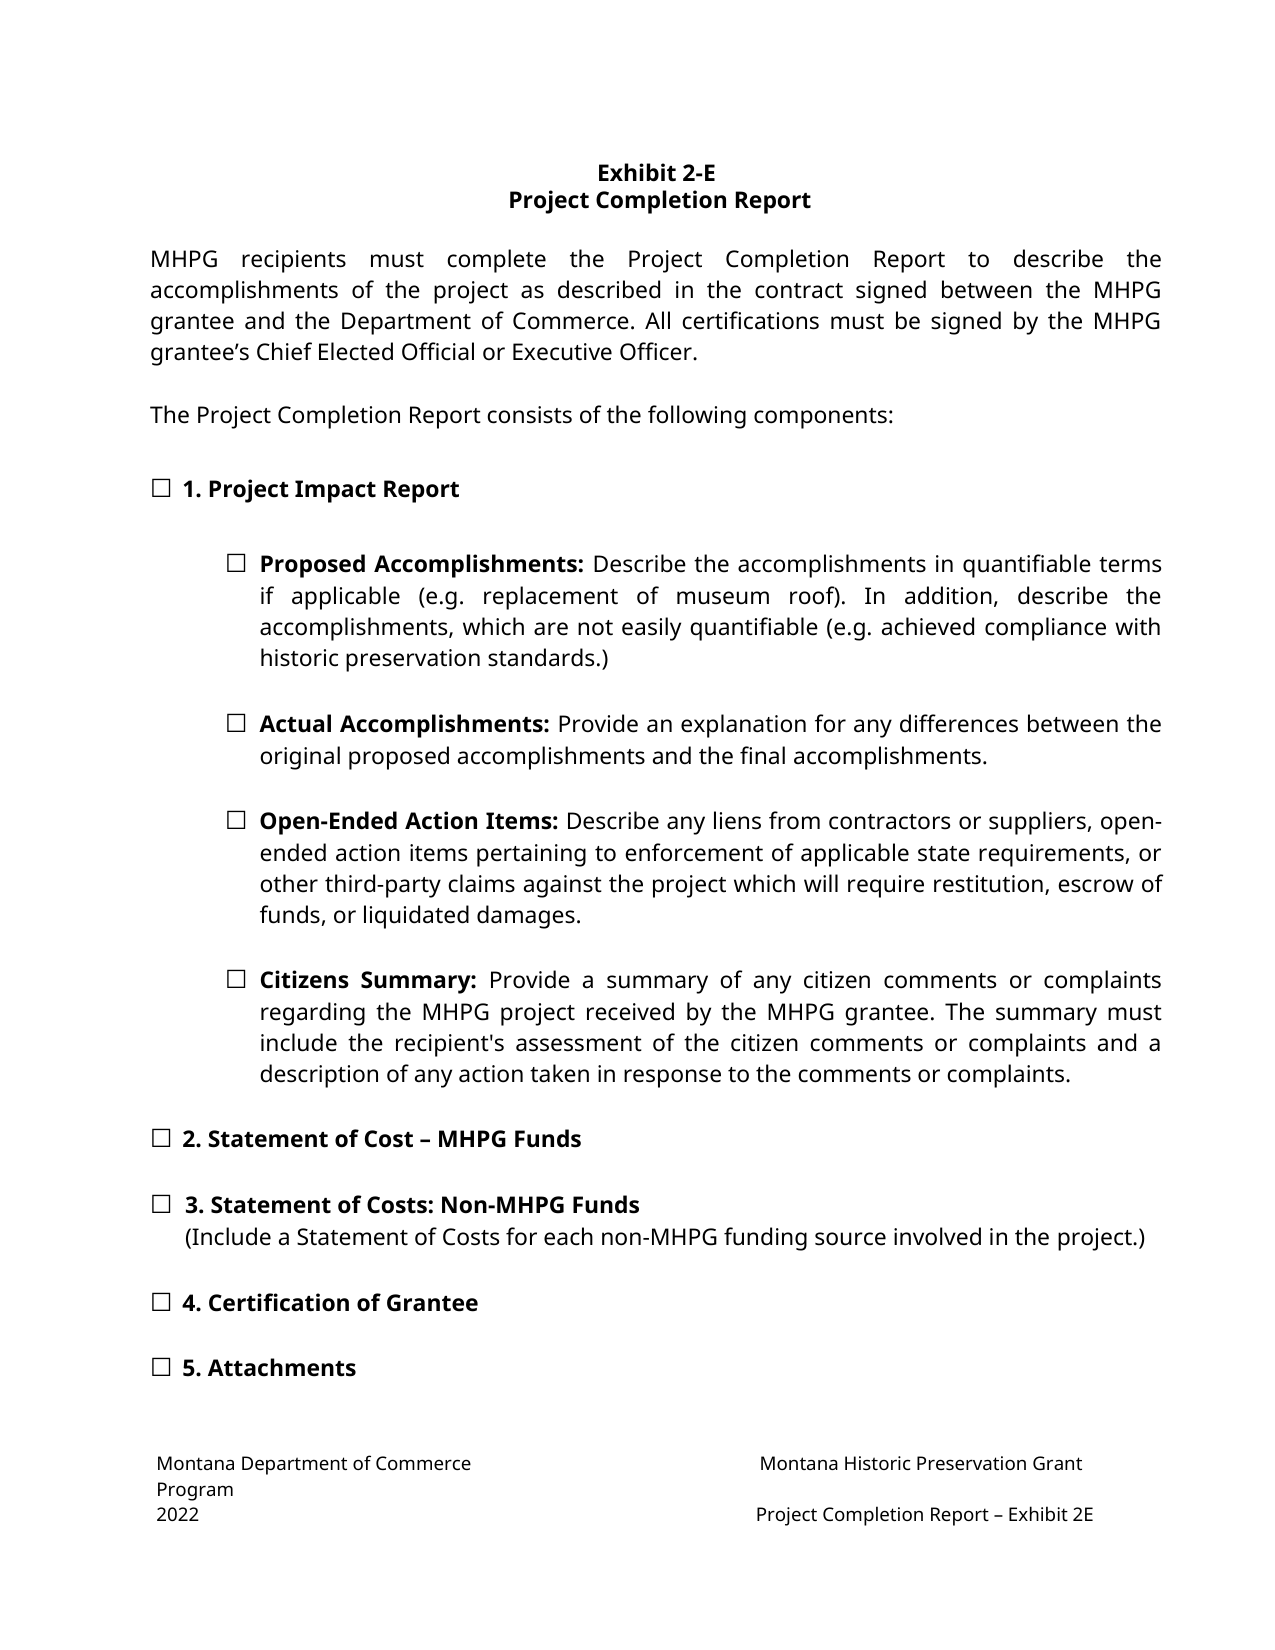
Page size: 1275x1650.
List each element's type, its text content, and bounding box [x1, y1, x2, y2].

list Actual Accomplishments: Provide an explanation for any differences between the original proposed accomplishments and the final accomplishments. [225, 706, 1163, 771]
text The Project Completion Report consists of the following components: [150, 399, 1275, 430]
text (Include a Statement of Costs for each non-MHPG funding source involved in the project.) [6, 1221, 1163, 1252]
list Citizens Summary: Provide a summary of any citizen comments or complaints regarding the MHPG project received by the MHPG grantee. The summary must include the recipient's assessment of the citizen comments or complaints and a description of any action taken in response to the comments or complaints. [225, 962, 1163, 1090]
list Open-Ended Action Items: Describe any liens from contractors or suppliers, open-ended action items pertaining to enforcement of applicable state requirements, or other third-party claims against the project which will require restitution, escrow of funds, or liquidated damages. [225, 803, 1163, 931]
list 1. Project Impact Report [150, 471, 1275, 505]
list 2. Statement of Cost – MHPG Funds [150, 1121, 1275, 1155]
list Proposed Accomplishments: Describe the accomplishments in quantifiable terms if applicable (e.g. replacement of museum roof). In addition, describe the accomplishments, which are not easily quantifiable (e.g. achieved compliance with historic preservation standards.) [225, 546, 1163, 673]
list 3. Statement of Costs: Non-MHPG Funds [150, 1187, 1163, 1221]
text MHPG recipients must complete the Project Completion Report to describe the accomplishments of the project as described in the contract signed between the MHPG grantee and the Department of Commerce. All certifications must be signed by the MHPG grantee’s Chief Elected Official or Executive Officer. [150, 243, 1163, 368]
list 4. Certification of Grantee [150, 1284, 1275, 1319]
text Exhibit 2-E [249, 160, 1063, 187]
list 5. Attachments [150, 1350, 1275, 1384]
text Project Completion Report [249, 187, 1070, 213]
